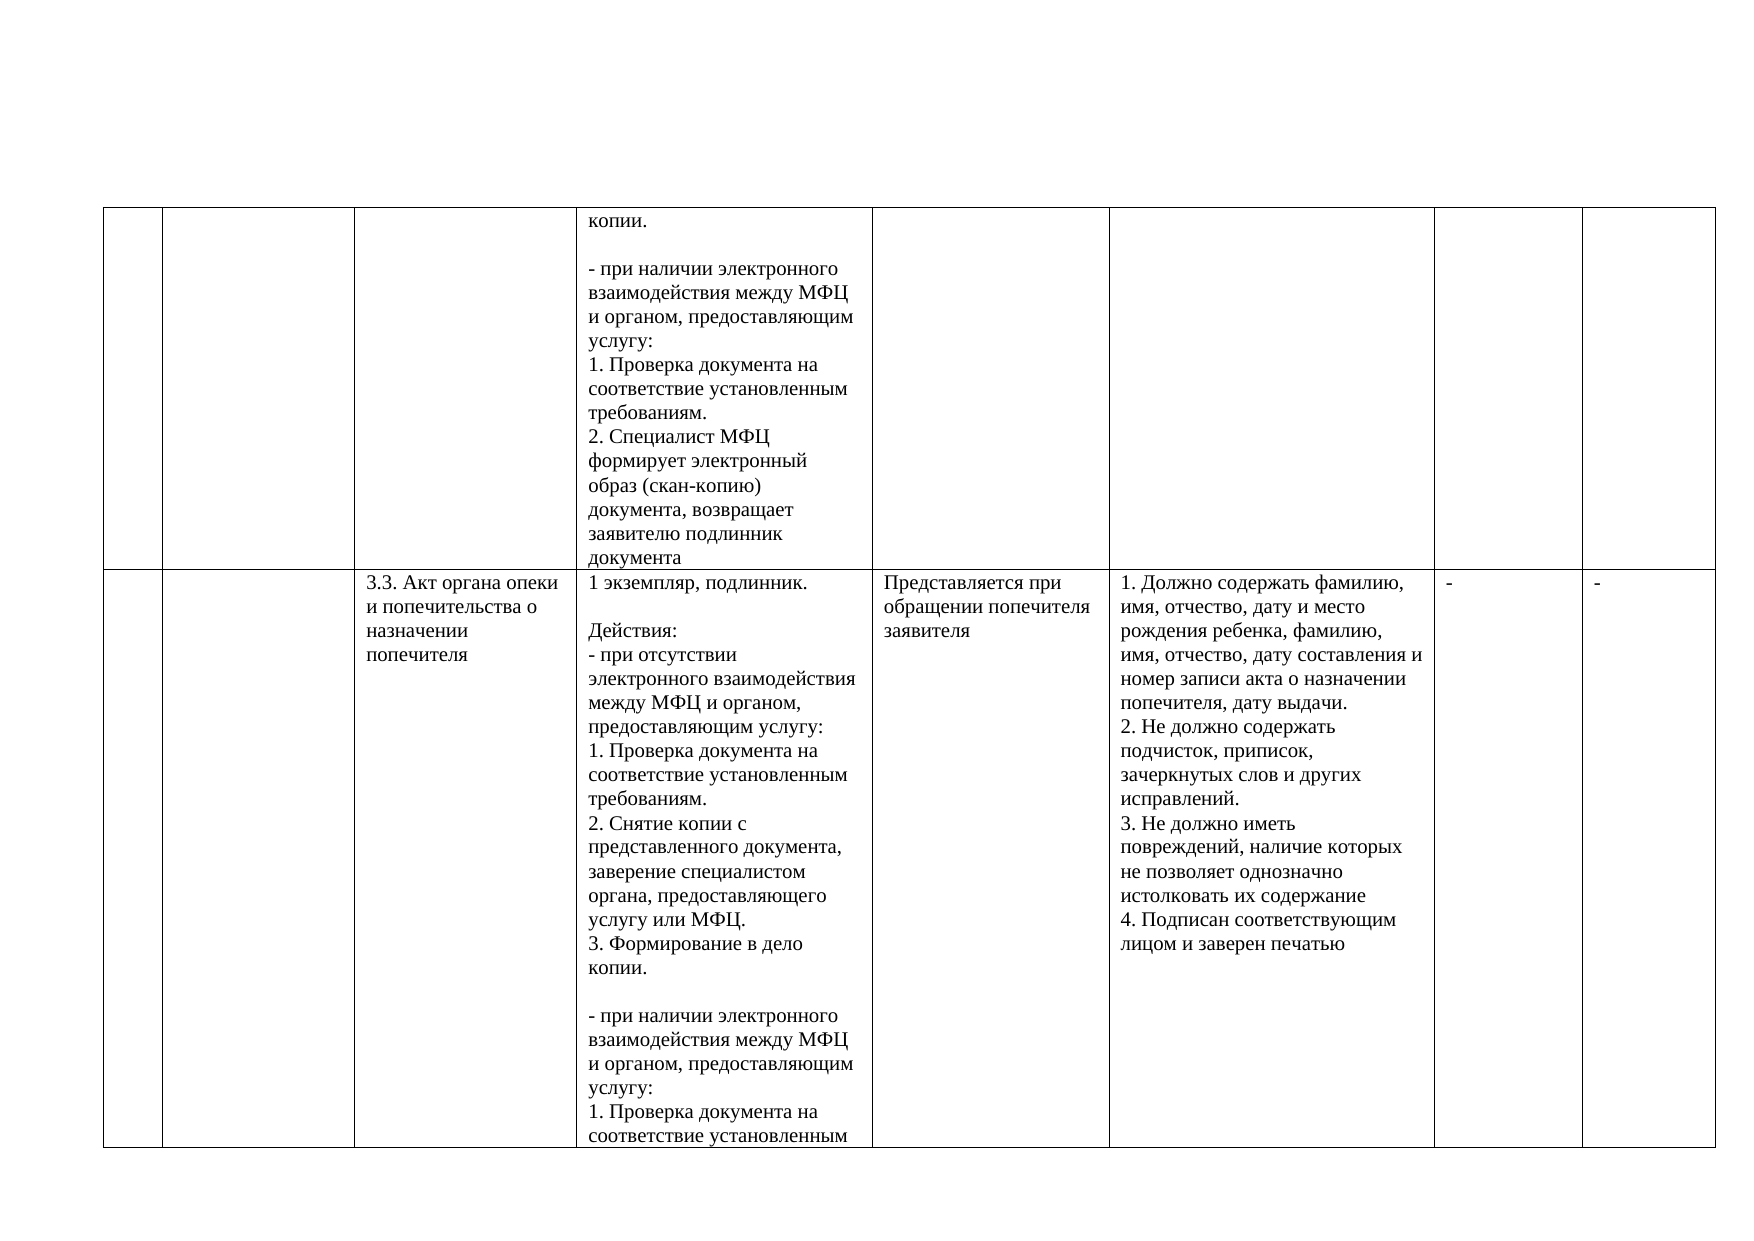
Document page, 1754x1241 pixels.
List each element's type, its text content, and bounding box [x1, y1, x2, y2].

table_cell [873, 570, 1109, 1147]
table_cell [1110, 208, 1434, 569]
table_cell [355, 570, 576, 1147]
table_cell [577, 208, 872, 569]
table_cell [104, 570, 162, 1147]
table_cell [1110, 570, 1434, 1147]
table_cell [355, 208, 576, 569]
table_cell - [1583, 570, 1715, 1147]
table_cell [873, 208, 1109, 569]
table_cell - [1435, 208, 1582, 569]
table_cell - [1435, 570, 1582, 1147]
table_cell - [1583, 208, 1715, 569]
table_cell [163, 570, 354, 1147]
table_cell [577, 570, 872, 1147]
